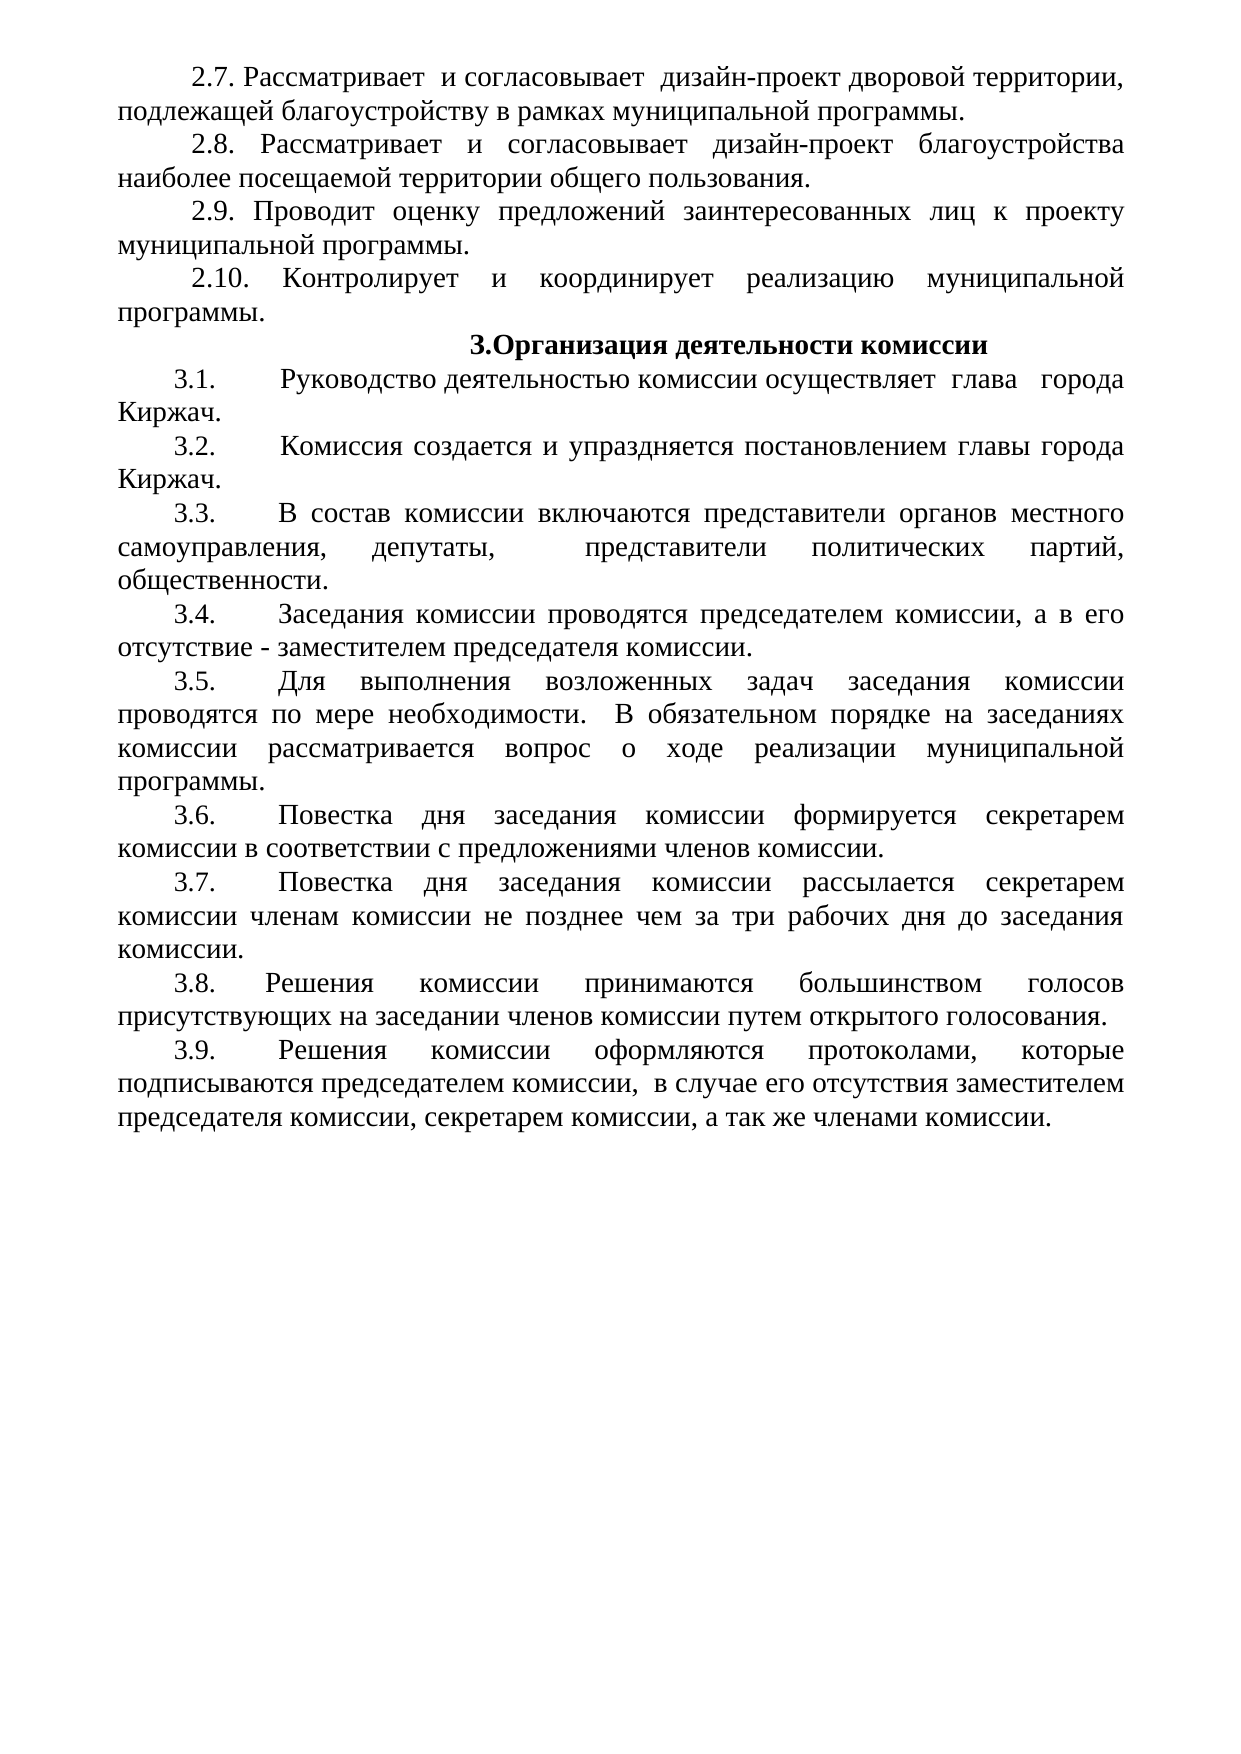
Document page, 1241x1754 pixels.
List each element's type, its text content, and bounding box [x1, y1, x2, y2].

list Решения комиссии оформляются протоколами, которые подписываются председателем комиссии, в случае его отсутствия заместителем председателя комиссии, секретарем комиссии, а так же членами комиссии. [117, 1032, 1125, 1132]
list Повестка дня заседания комиссии рассылается секретарем комиссии членам комиссии не позднее чем за три рабочих дня до заседания комиссии. [117, 864, 1125, 965]
list Решения комиссии принимаются большинством голосов присутствующих на заседании членов комиссии путем открытого голосования. [117, 965, 1125, 1032]
list Комиссия создается и упраздняется постановлением главы города Киржач. [117, 428, 1125, 495]
list Повестка дня заседания комиссии формируется секретарем комиссии в соответствии с предложениями членов комиссии. [117, 797, 1125, 864]
list Заседания комиссии проводятся председателем комиссии, а в его отсутствие - заместителем председателя комиссии. [117, 596, 1125, 663]
text 2.10. Контролирует и координирует реализацию муниципальной программы. [117, 260, 1125, 327]
text 2.9. Проводит оценку предложений заинтересованных лиц к проекту муниципальной программы. [117, 193, 1125, 260]
text З.Организация деятельности комиссии [469, 327, 1125, 361]
list Руководство деятельностью комиссии осуществляет глава города Киржач. [117, 361, 1125, 428]
text 2.8. Рассматривает и согласовывает дизайн-проект благоустройства наиболее посещаемой территории общего пользования. [117, 126, 1125, 193]
list Для выполнения возложенных задач заседания комиссии проводятся по мере необходимости. В обязательном порядке на заседаниях комиссии рассматривается вопрос о ходе реализации муниципальной программы. [117, 663, 1125, 797]
list В состав комиссии включаются представители органов местного самоуправления, депутаты, представители политических партий, общественности. [117, 495, 1125, 596]
text 2.7. Рассматривает и согласовывает дизайн-проект дворовой территории, подлежащей благоустройству в рамках муниципальной программы. [117, 59, 1125, 126]
